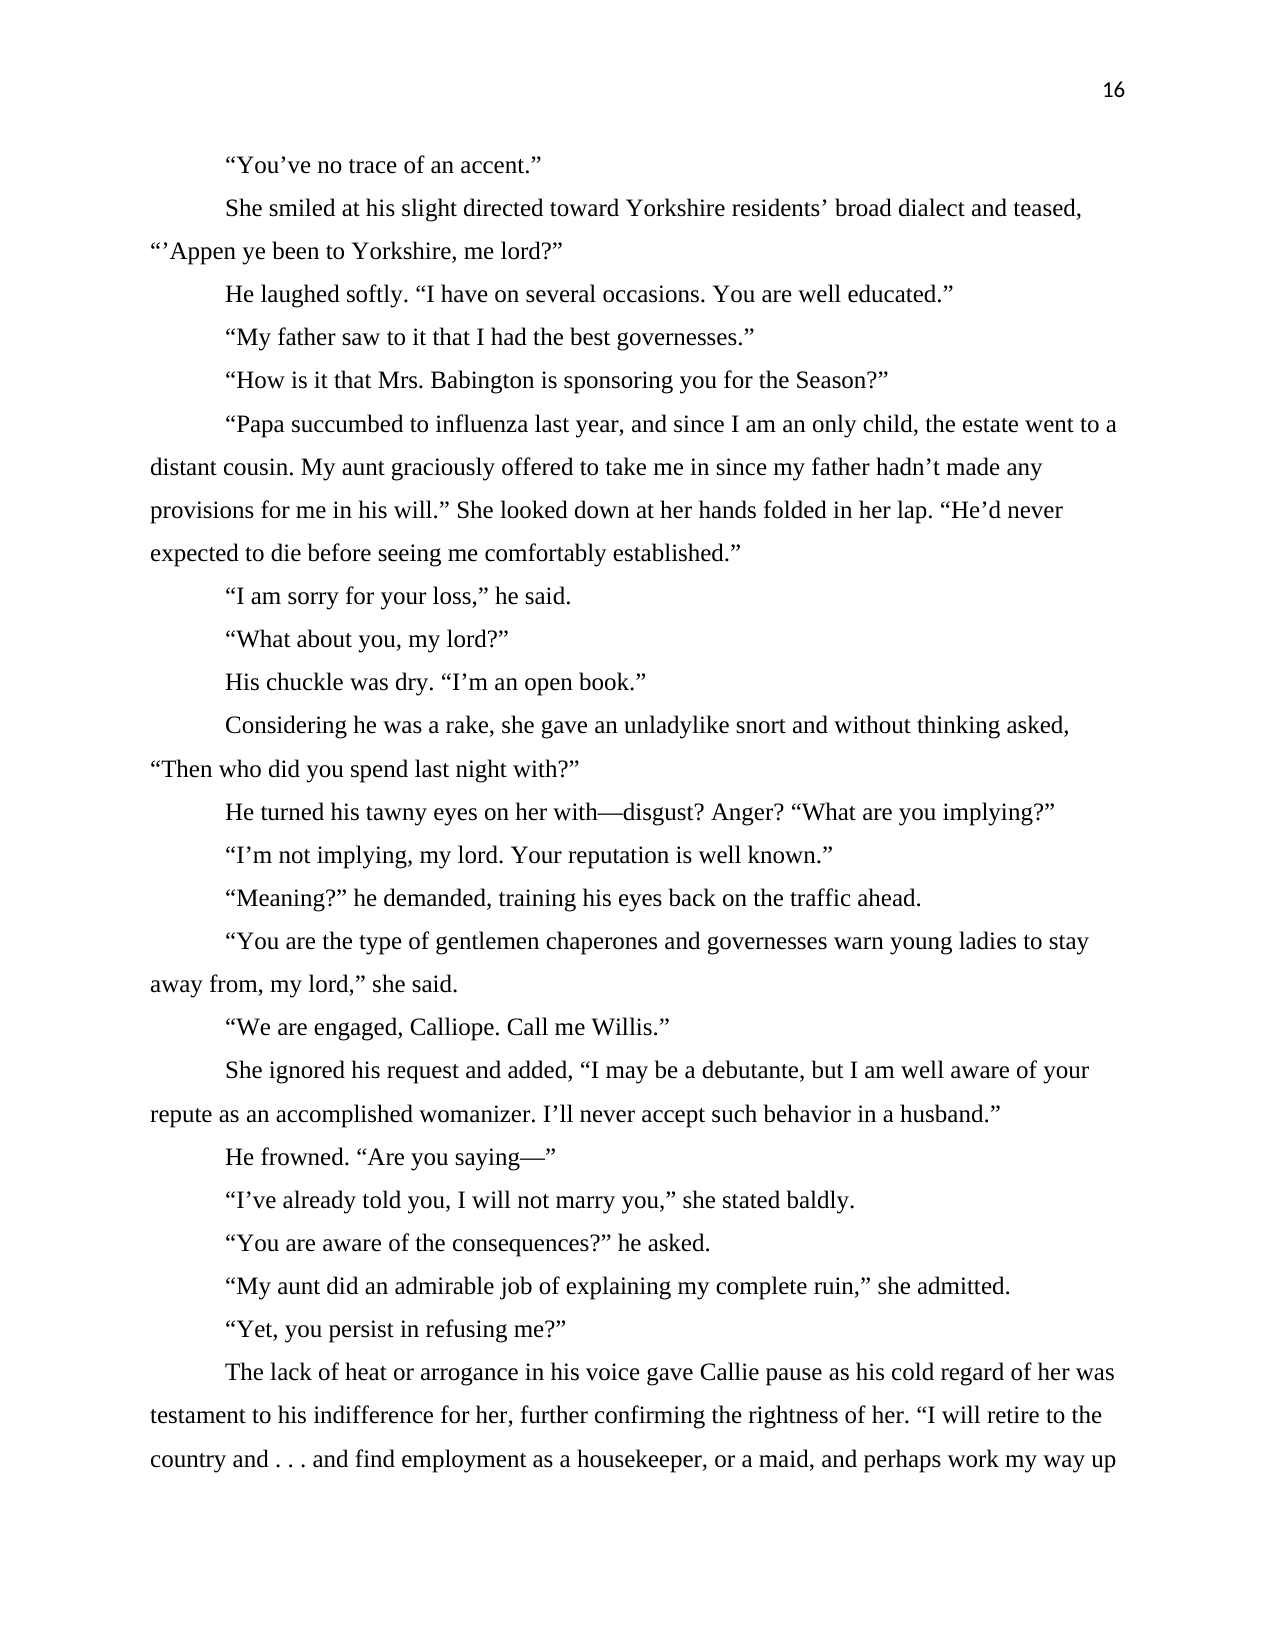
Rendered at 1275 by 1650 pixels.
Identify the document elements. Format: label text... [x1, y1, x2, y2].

text “My father saw to it that I had the best governesses.” [150, 322, 1125, 351]
text His chuckle was dry. “I’m an open book.” [150, 667, 1125, 696]
text “You are the type of gentlemen chaperones and governesses warn young ladies to stay away from, my lord,” she said. [150, 926, 1125, 998]
text “You’ve no trace of an accent.” [150, 150, 1125, 179]
text Considering he was a rake, she gave an unladylike snort and without thinking asked, “Then who did you spend last night with?” [150, 711, 1125, 782]
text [150, 1357, 1125, 1472]
text He frowned. “Are you saying—” [150, 1142, 1125, 1171]
text “What about you, my lord?” [150, 624, 1125, 653]
text “Meaning?” he demanded, training his eyes back on the traffic ahead. [150, 883, 1125, 912]
text “Papa succumbed to influenza last year, and since I am an only child, the estate went to a distant cousin. My aunt graciously offered to take me in since my father hadn’t made any provisions for me in his will.” She looked down at her hands folded in her lap. “He’d never expected to die before seeing me comfortably established.” [150, 409, 1125, 567]
text “I’ve already told you, I will not marry you,” she stated baldly. [150, 1185, 1125, 1214]
text She smiled at his slight directed toward Yorkshire residents’ broad dialect and teased, “’Appen ye been to Yorkshire, me lord?” [150, 193, 1125, 265]
text “You are aware of the consequences?” he asked. [150, 1228, 1125, 1257]
text “We are engaged, Calliope. Call me Willis.” [150, 1012, 1125, 1041]
text He laughed softly. “I have on several occasions. You are well educated.” [150, 279, 1125, 308]
text He turned his tawny eyes on her with—disgust? Anger? “What are you implying?” [150, 797, 1125, 826]
text “My aunt did an admirable job of explaining my complete ruin,” she admitted. [150, 1271, 1125, 1300]
text “I am sorry for your loss,” he said. [150, 581, 1125, 610]
text She ignored his request and added, “I may be a debutante, but I am well aware of your repute as an accomplished womanizer. I’ll never accept such behavior in a husband.” [150, 1056, 1125, 1127]
text “I’m not implying, my lord. Your reputation is well known.” [150, 840, 1125, 869]
text “Yet, you persist in refusing me?” [150, 1314, 1125, 1343]
text “How is it that Mrs. Babington is sponsoring you for the Season?” [150, 366, 1125, 394]
